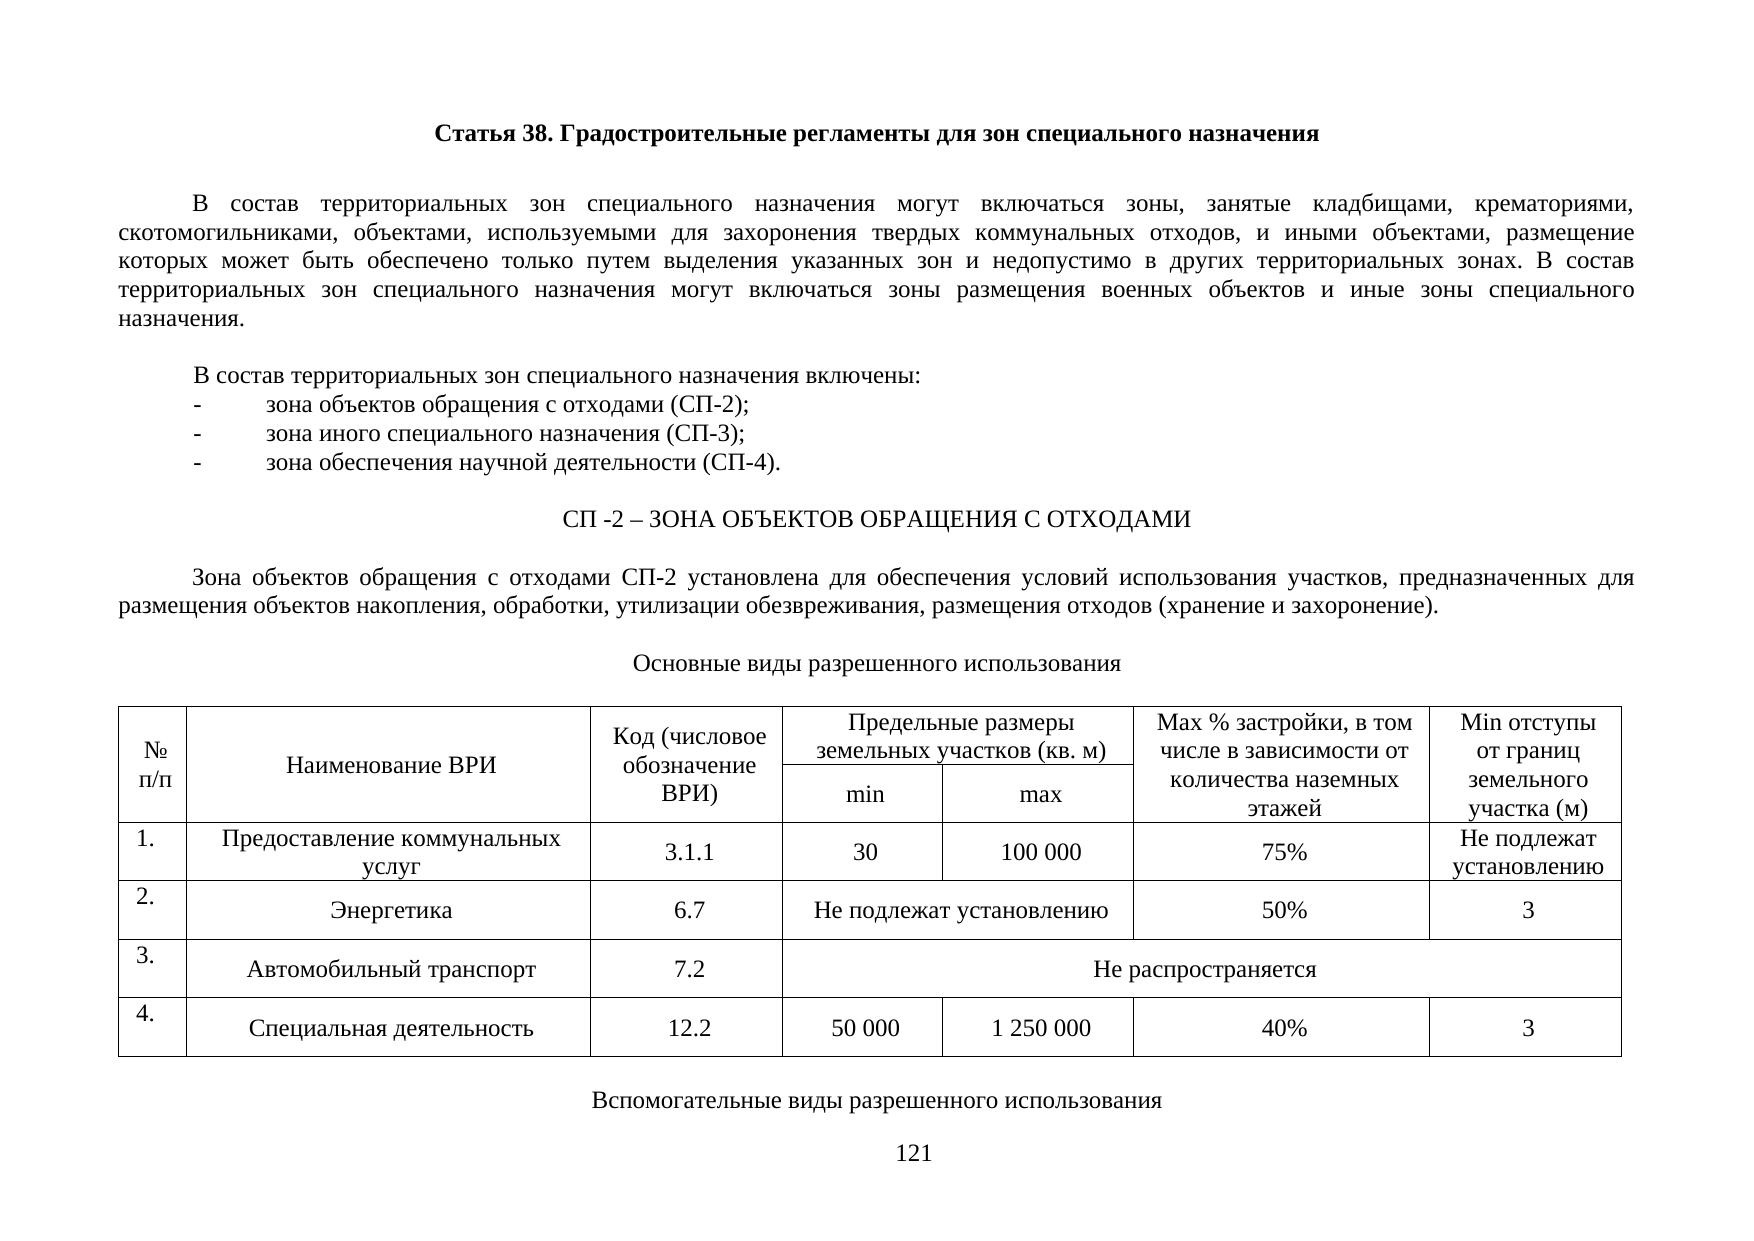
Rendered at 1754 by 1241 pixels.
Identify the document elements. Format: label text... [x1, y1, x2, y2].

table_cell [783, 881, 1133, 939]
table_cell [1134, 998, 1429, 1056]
text - зона иного специального назначения (СП-3); [118, 418, 1636, 447]
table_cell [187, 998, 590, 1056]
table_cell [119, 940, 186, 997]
text Вспомогательные виды разрешенного использования [118, 1086, 1636, 1114]
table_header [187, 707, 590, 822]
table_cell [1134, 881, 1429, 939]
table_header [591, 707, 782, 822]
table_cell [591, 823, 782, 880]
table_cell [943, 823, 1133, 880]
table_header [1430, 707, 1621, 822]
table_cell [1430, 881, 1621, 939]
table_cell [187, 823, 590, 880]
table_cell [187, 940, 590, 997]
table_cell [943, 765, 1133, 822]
text Основные виды разрешенного использования [118, 648, 1636, 677]
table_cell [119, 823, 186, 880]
subtitle Статья 38. Градостроительные регламенты для зон специального назначения [118, 118, 1636, 147]
text СП -2 – ЗОНА ОБЪЕКТОВ ОБРАЩЕНИЯ С ОТХОДАМИ [118, 504, 1636, 533]
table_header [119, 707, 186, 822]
text В состав территориальных зон специального назначения могут включаться зоны, занятые кладбищами, крематориями, скотомогильниками, объектами, используемыми для захоронения твердых коммунальных отходов, и иными объектами, размещение которых может быть обеспечено только путем выделения указанных зон и недопустимо в других территориальных зонах. В состав территориальных зон специального назначения могут включаться зоны размещения военных объектов и иные зоны специального назначения. [118, 188, 1636, 332]
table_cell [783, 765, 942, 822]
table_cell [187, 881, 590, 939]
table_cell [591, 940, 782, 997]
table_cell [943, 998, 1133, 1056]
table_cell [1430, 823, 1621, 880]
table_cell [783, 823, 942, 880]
text В состав территориальных зон специального назначения включены: [118, 361, 1636, 389]
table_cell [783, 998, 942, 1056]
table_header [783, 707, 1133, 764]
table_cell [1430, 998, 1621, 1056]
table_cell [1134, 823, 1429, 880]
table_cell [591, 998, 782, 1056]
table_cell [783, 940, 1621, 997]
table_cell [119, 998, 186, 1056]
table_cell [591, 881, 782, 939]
text Зона объектов обращения с отходами СП-2 установлена для обеспечения условий использования участков, предназначенных для размещения объектов накопления, обработки, утилизации обезвреживания, размещения отходов (хранение и захоронение). [118, 562, 1636, 619]
text - зона объектов обращения с отходами (СП-2); [118, 389, 1636, 418]
text - зона обеспечения научной деятельности (СП-4). [118, 447, 1636, 476]
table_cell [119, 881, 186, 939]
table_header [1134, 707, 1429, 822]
